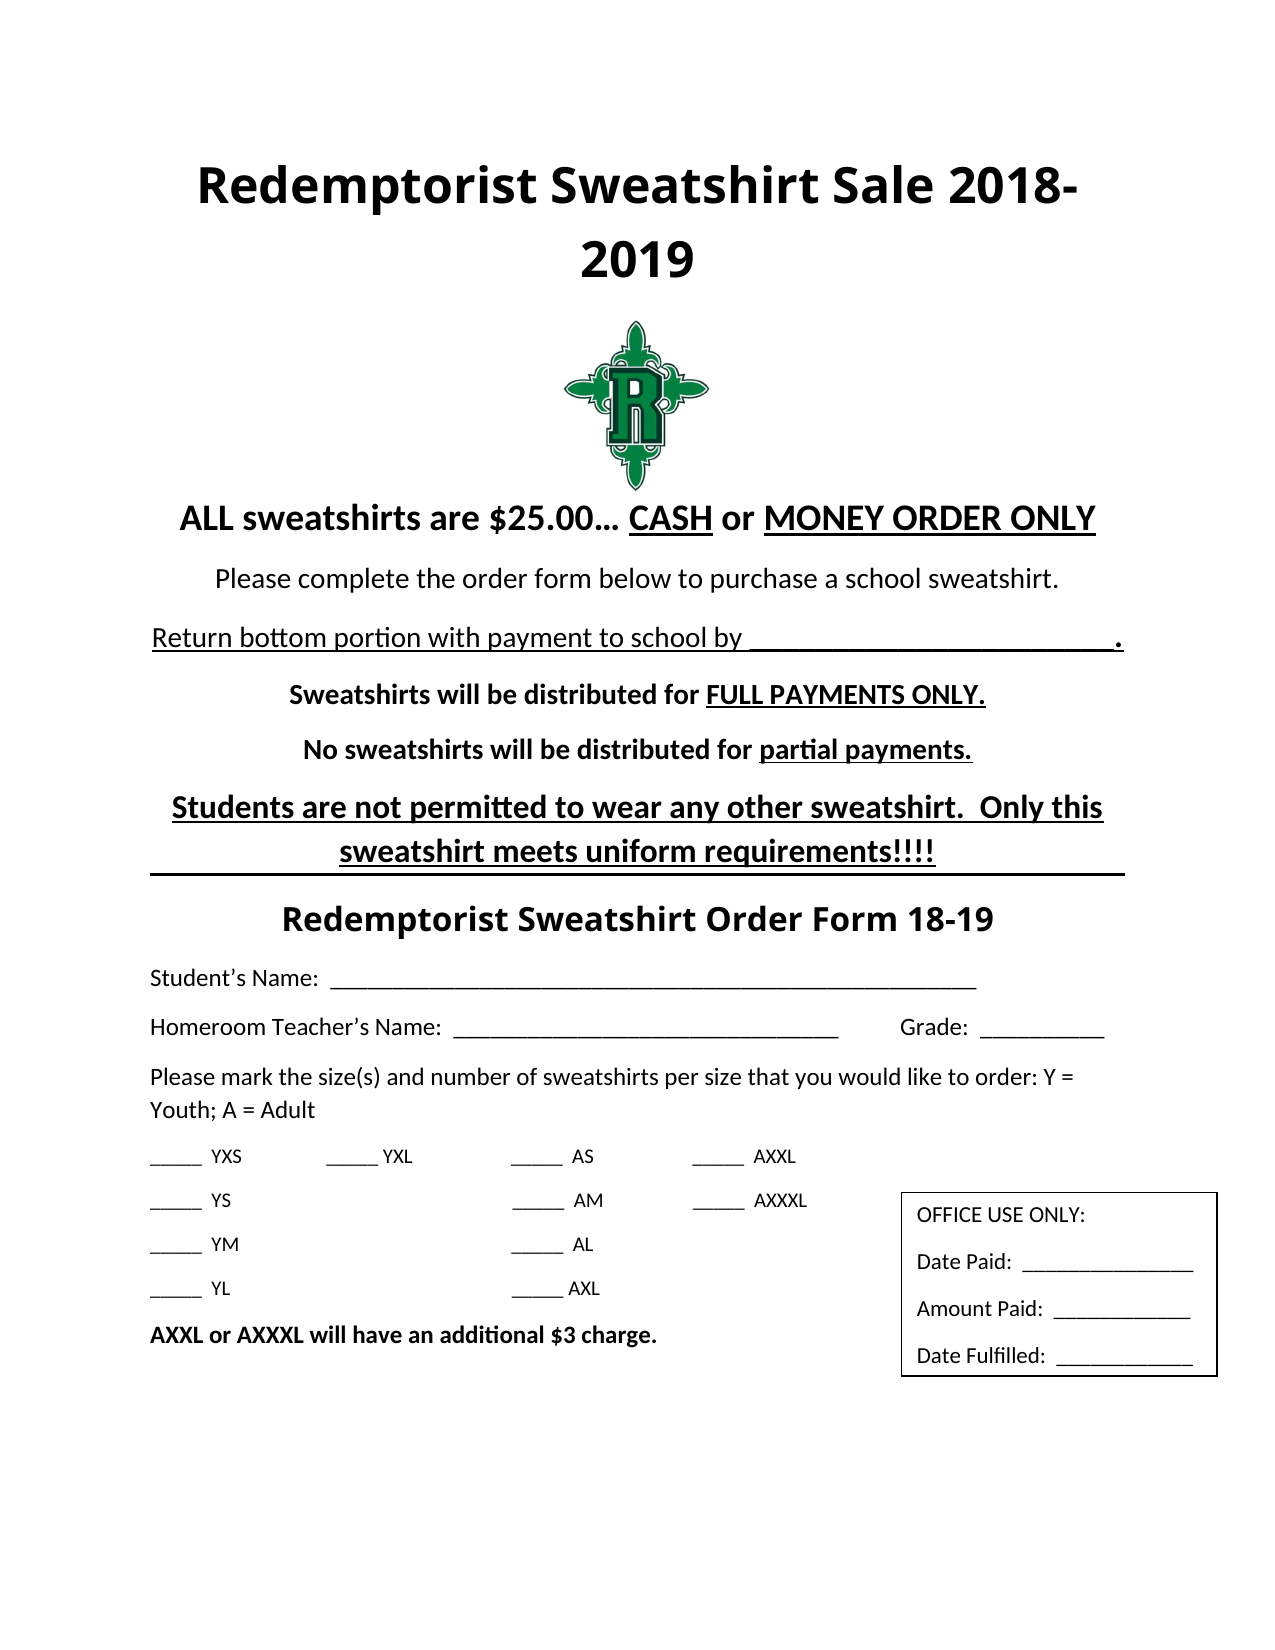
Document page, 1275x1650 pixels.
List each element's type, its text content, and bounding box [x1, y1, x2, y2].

text _____ YL _____ AXL [150, 1276, 901, 1301]
text Redemptorist Sweatshirt Sale 2018-2019 [150, 150, 1125, 292]
text _____ YM _____ AL [150, 1231, 901, 1257]
text Redemptorist Sweatshirt Order Form 18-19 [150, 896, 1125, 941]
text Sweatshirts will be distributed for FULL PAYMENTS ONLY. [150, 676, 1125, 712]
text Student’s Name: ____________________________________________________ [150, 962, 1125, 992]
text No sweatshirts will be distributed for partial payments. [150, 731, 1125, 767]
text _____ YS _____ AM _____ AXXXL [150, 1187, 1125, 1213]
text Please complete the order form below to purchase a school sweatshirt. [150, 560, 1125, 596]
text Students are not permitted to wear any other sweatshirt. Only this sweatshirt meets uniform requirements!!!! [150, 786, 1125, 873]
text Return bottom portion with payment to school by ______________________. [150, 615, 1125, 656]
text AXXL or AXXXL will have an additional $3 charge. [150, 1319, 901, 1350]
text _____ YXS _____ YXL _____ AS _____ AXXL [150, 1143, 1125, 1169]
picture [554, 315, 721, 492]
text ALL sweatshirts are $25.00… CASH or MONEY ORDER ONLY [150, 494, 1125, 540]
text Homeroom Teacher’s Name: _______________________________ Grade: __________ [150, 1011, 1125, 1042]
text Please mark the size(s) and number of sweatshirts per size that you would like to order: Y = Youth; A = Adult [150, 1061, 1125, 1124]
